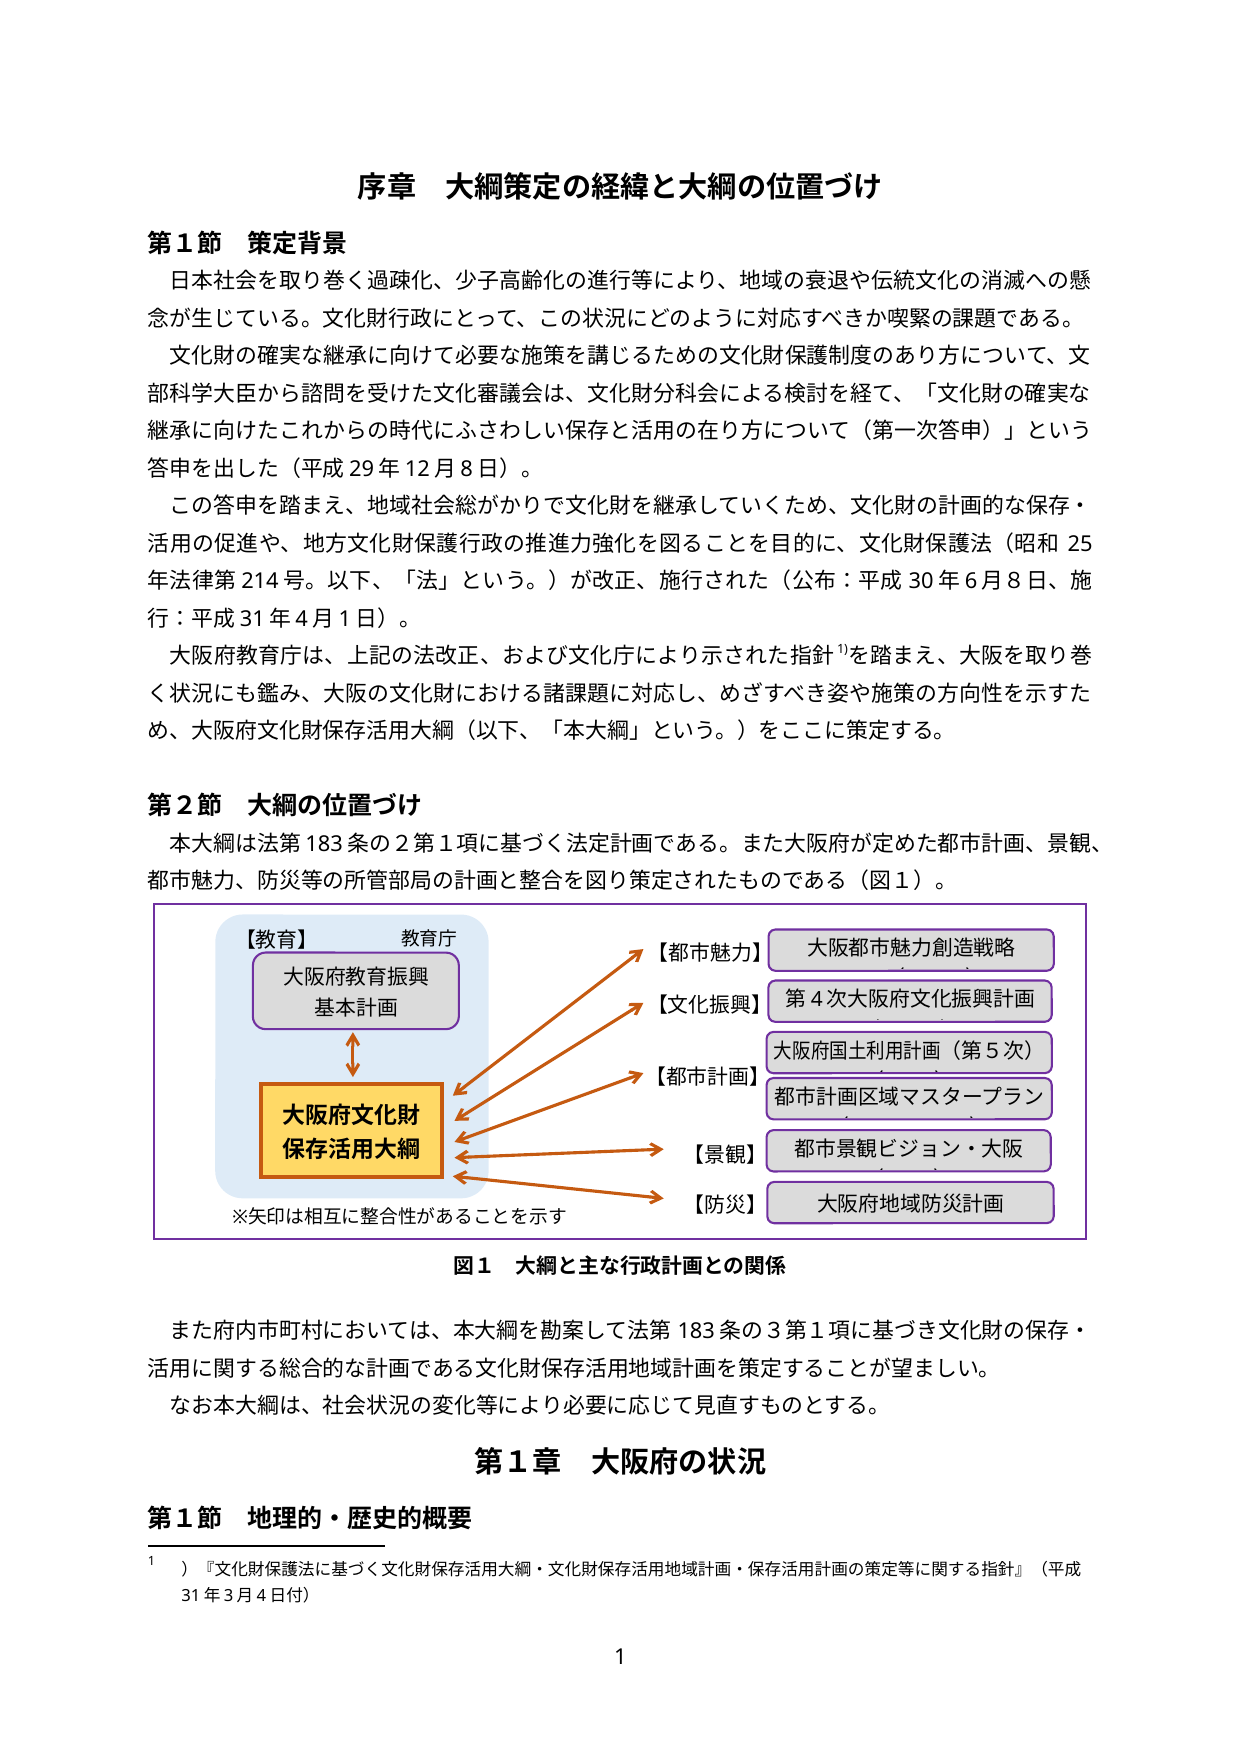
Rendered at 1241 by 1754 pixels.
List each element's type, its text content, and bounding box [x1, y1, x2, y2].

text 大阪府教育庁は、上記の法改正、および文化庁により示された指針)を踏まえ、大阪を取り巻く状況にも鑑み、大阪の文化財における諸課題に対応し、めざすべき姿や施策の方向性を示すため、大阪府文化財保存活用大綱（以下、「本大綱」という。）をここに策定する。 [148, 635, 1092, 748]
text 第１章 大阪府の状況 [148, 1423, 1092, 1498]
text 第１節 策定背景 [148, 223, 1092, 260]
text 第１節 地理的・歴史的概要 [148, 1498, 1092, 1535]
text 日本社会を取り巻く過疎化、少子高齢化の進行等により、地域の衰退や伝統文化の消滅への懸念が生じている。文化財行政にとって、この状況にどのように対応すべきか喫緊の課題である。 [148, 260, 1092, 335]
text 本大綱は法第183条の２第１項に基づく法定計画である。また大阪府が定めた都市計画、景観、都市魅力、防災等の所管部局の計画と整合を図り策定されたものである（図１）。 [148, 823, 1092, 898]
text 序章 大綱策定の経緯と大綱の位置づけ [148, 148, 1092, 223]
text この答申を踏まえ、地域社会総がかりで文化財を継承していくため、文化財の計画的な保存・活用の促進や、地方文化財保護行政の推進力強化を図ることを目的に、文化財保護法（昭和25年法律第214号。以下、「法」という。）が改正、施行された（公布：平成30年6月８日、施行：平成31年4月1日）。 [148, 485, 1092, 635]
text 第２節 大綱の位置づけ [148, 785, 1092, 823]
text 文化財の確実な継承に向けて必要な施策を講じるための文化財保護制度のあり方について、文部科学大臣から諮問を受けた文化審議会は、文化財分科会による検討を経て、「文化財の確実な継承に向けたこれからの時代にふさわしい保存と活用の在り方について（第一次答申）」という答申を出した（平成29年12月8日）。 [148, 335, 1092, 485]
text また府内市町村においては、本大綱を勘案して法第183条の３第１項に基づき文化財の保存・活用に関する総合的な計画である文化財保存活用地域計画を策定することが望ましい。 [148, 1310, 1092, 1385]
text なお本大綱は、社会状況の変化等により必要に応じて見直すものとする。 [148, 1385, 1092, 1423]
